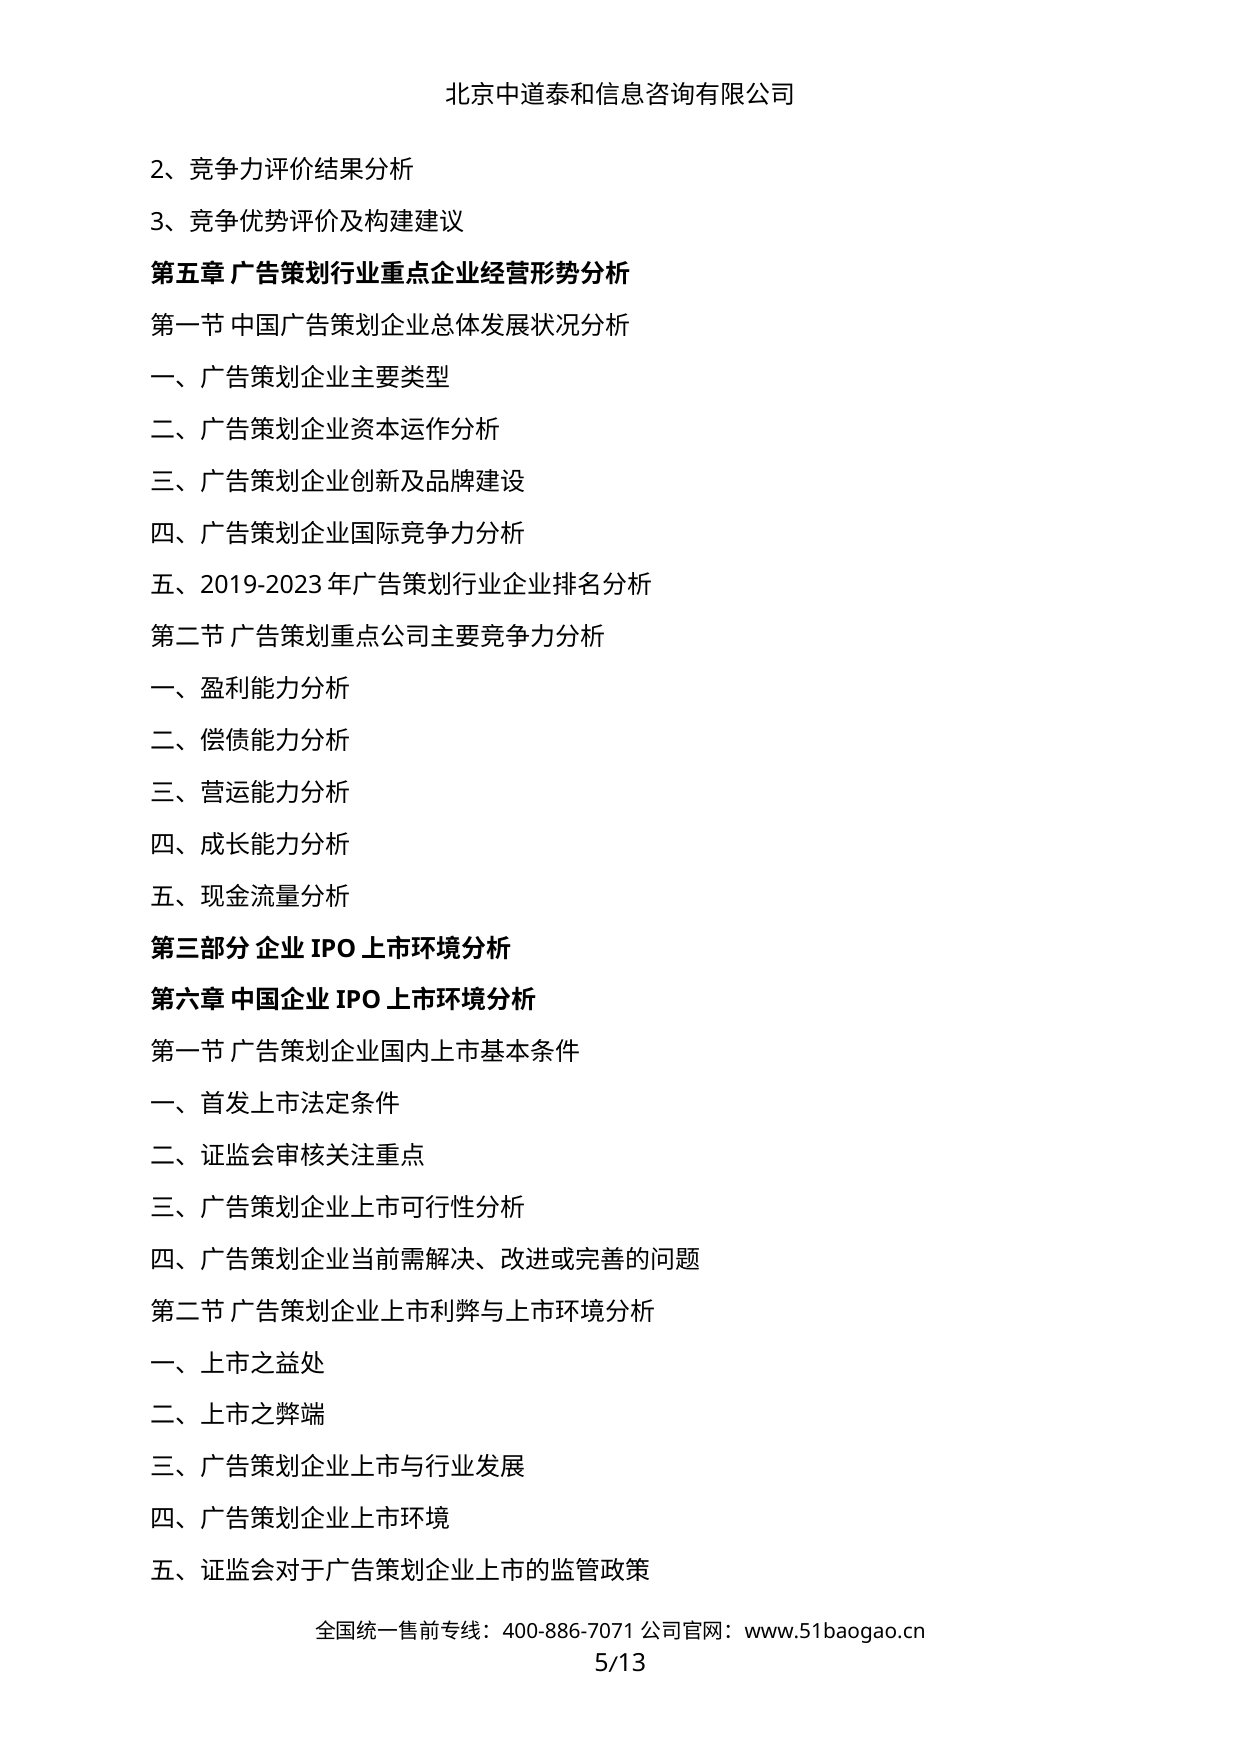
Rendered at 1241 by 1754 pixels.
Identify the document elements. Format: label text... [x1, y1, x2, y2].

text 2、竞争力评价结果分析 [150, 150, 1090, 186]
text 第三部分 企业IPO上市环境分析 [150, 928, 1090, 964]
text 一、盈利能力分析 [150, 669, 1090, 705]
text 3、竞争优势评价及构建建议 [150, 202, 1090, 238]
text 三、广告策划企业创新及品牌建设 [150, 461, 1090, 497]
text 五、2019-2023年广告策划行业企业排名分析 [150, 565, 1090, 601]
text 五、现金流量分析 [150, 876, 1090, 912]
text 第二节 广告策划重点公司主要竞争力分析 [150, 617, 1090, 653]
text 五、证监会对于广告策划企业上市的监管政策 [150, 1551, 1090, 1587]
text 四、广告策划企业当前需解决、改进或完善的问题 [150, 1239, 1090, 1276]
text 第一节 广告策划企业国内上市基本条件 [150, 1032, 1090, 1068]
text 第一节 中国广告策划企业总体发展状况分析 [150, 306, 1090, 342]
text 二、证监会审核关注重点 [150, 1136, 1090, 1172]
text 第二节 广告策划企业上市利弊与上市环境分析 [150, 1291, 1090, 1327]
text 四、广告策划企业上市环境 [150, 1499, 1090, 1535]
text 二、上市之弊端 [150, 1395, 1090, 1431]
text 三、营运能力分析 [150, 772, 1090, 809]
text 第六章 中国企业IPO上市环境分析 [150, 980, 1090, 1016]
text 一、上市之益处 [150, 1343, 1090, 1379]
text 第五章 广告策划行业重点企业经营形势分析 [150, 254, 1090, 290]
text 三、广告策划企业上市与行业发展 [150, 1447, 1090, 1483]
text 三、广告策划企业上市可行性分析 [150, 1187, 1090, 1224]
text 一、广告策划企业主要类型 [150, 357, 1090, 394]
text 二、广告策划企业资本运作分析 [150, 409, 1090, 446]
text 一、首发上市法定条件 [150, 1084, 1090, 1120]
text 二、偿债能力分析 [150, 721, 1090, 757]
text 四、成长能力分析 [150, 824, 1090, 861]
text 四、广告策划企业国际竞争力分析 [150, 513, 1090, 549]
